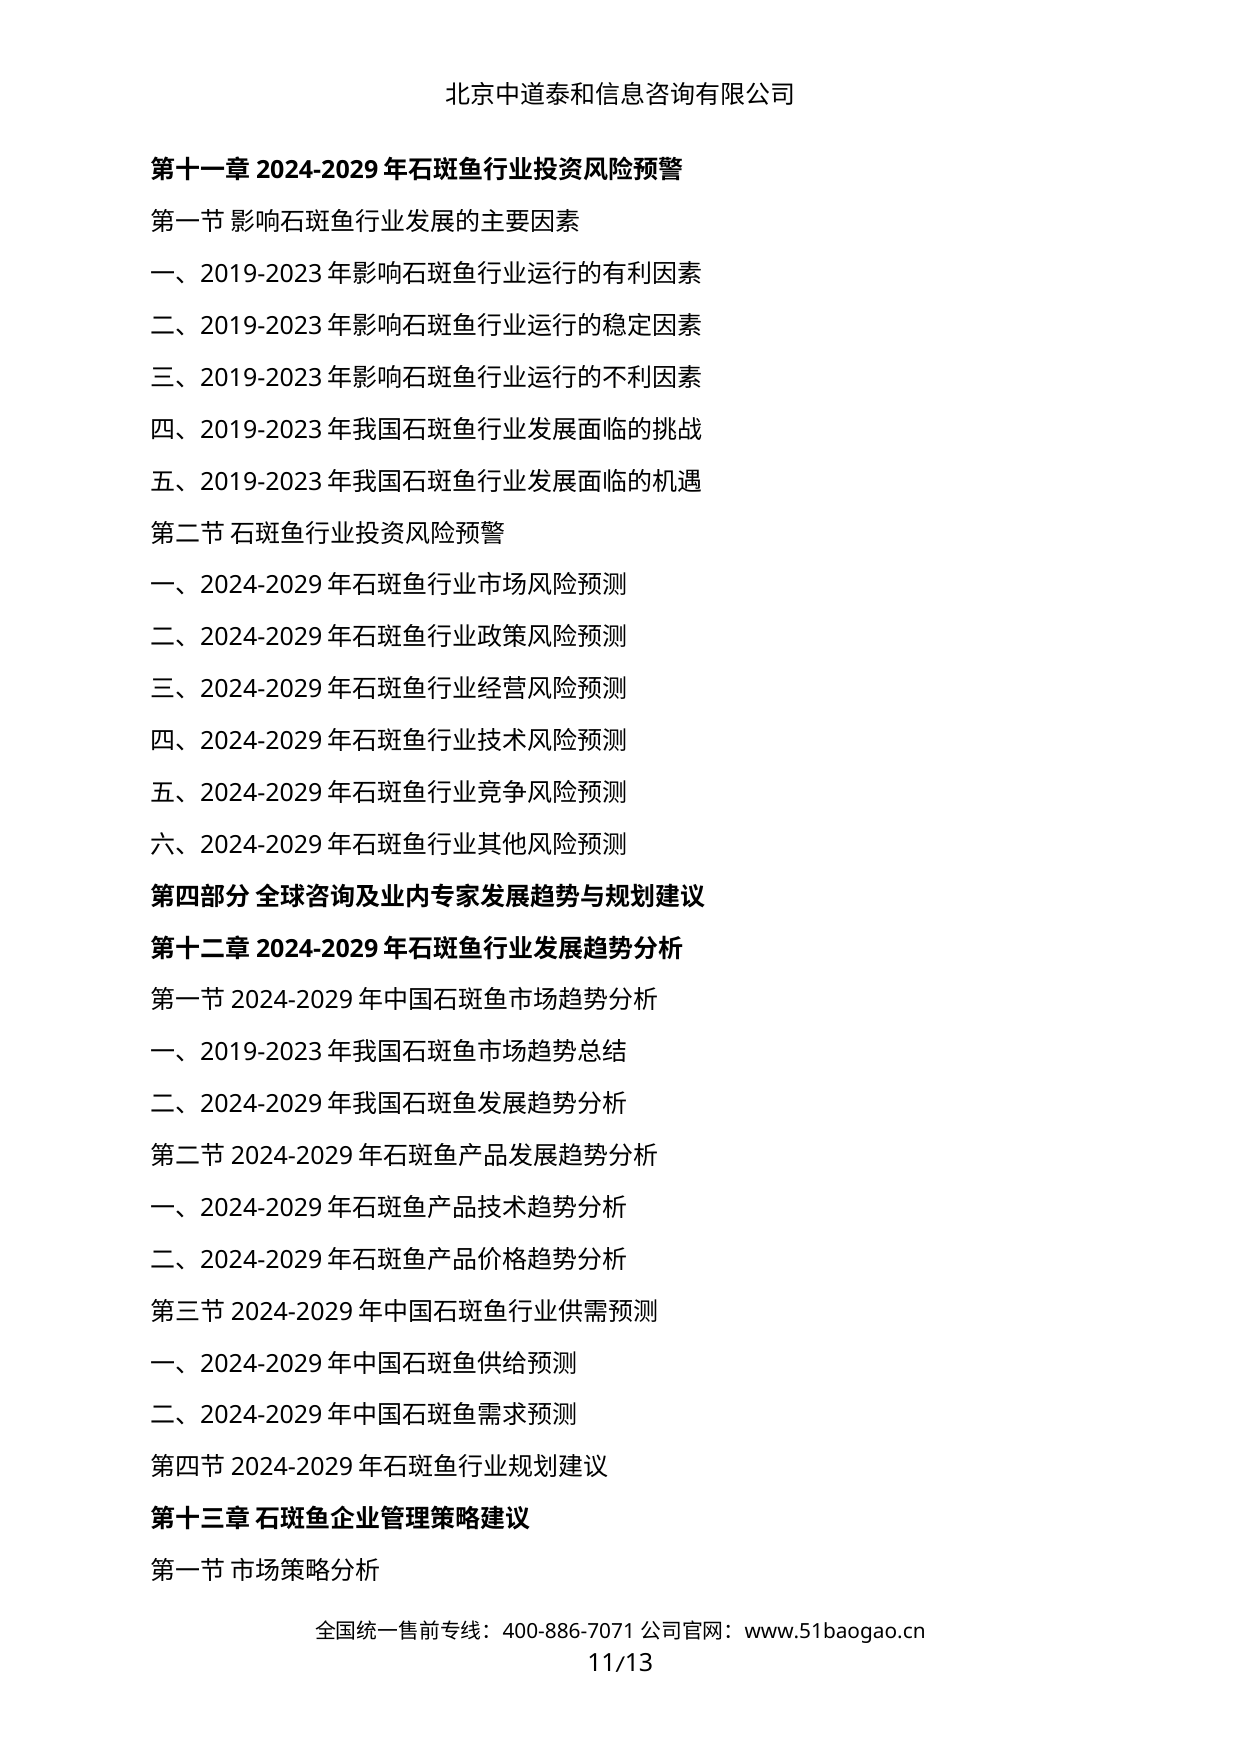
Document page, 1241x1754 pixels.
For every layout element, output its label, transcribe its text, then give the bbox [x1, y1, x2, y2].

text 一、2024-2029年石斑鱼行业市场风险预测 [150, 565, 1090, 601]
text 第四节 2024-2029年石斑鱼行业规划建议 [150, 1447, 1090, 1483]
text 第十三章 石斑鱼企业管理策略建议 [150, 1499, 1090, 1535]
text 二、2024-2029年石斑鱼产品价格趋势分析 [150, 1239, 1090, 1276]
text 第一节 市场策略分析 [150, 1551, 1090, 1587]
text 六、2024-2029年石斑鱼行业其他风险预测 [150, 824, 1090, 861]
text 四、2019-2023年我国石斑鱼行业发展面临的挑战 [150, 409, 1090, 446]
text 一、2024-2029年中国石斑鱼供给预测 [150, 1343, 1090, 1379]
text 五、2024-2029年石斑鱼行业竞争风险预测 [150, 772, 1090, 809]
text 第四部分 全球咨询及业内专家发展趋势与规划建议 [150, 876, 1090, 912]
text 第三节 2024-2029年中国石斑鱼行业供需预测 [150, 1291, 1090, 1327]
text 二、2024-2029年石斑鱼行业政策风险预测 [150, 617, 1090, 653]
text 五、2019-2023年我国石斑鱼行业发展面临的机遇 [150, 461, 1090, 497]
text 第二节 2024-2029年石斑鱼产品发展趋势分析 [150, 1136, 1090, 1172]
text 三、2024-2029年石斑鱼行业经营风险预测 [150, 669, 1090, 705]
text 第十一章 2024-2029年石斑鱼行业投资风险预警 [150, 150, 1090, 186]
text 第二节 石斑鱼行业投资风险预警 [150, 513, 1090, 549]
text 第一节 影响石斑鱼行业发展的主要因素 [150, 202, 1090, 238]
text 四、2024-2029年石斑鱼行业技术风险预测 [150, 721, 1090, 757]
text 一、2019-2023年我国石斑鱼市场趋势总结 [150, 1032, 1090, 1068]
text 二、2024-2029年我国石斑鱼发展趋势分析 [150, 1084, 1090, 1120]
text 二、2019-2023年影响石斑鱼行业运行的稳定因素 [150, 306, 1090, 342]
text 一、2019-2023年影响石斑鱼行业运行的有利因素 [150, 254, 1090, 290]
text 三、2019-2023年影响石斑鱼行业运行的不利因素 [150, 357, 1090, 394]
text 二、2024-2029年中国石斑鱼需求预测 [150, 1395, 1090, 1431]
text 一、2024-2029年石斑鱼产品技术趋势分析 [150, 1187, 1090, 1224]
text 第一节 2024-2029年中国石斑鱼市场趋势分析 [150, 980, 1090, 1016]
text 第十二章 2024-2029年石斑鱼行业发展趋势分析 [150, 928, 1090, 964]
